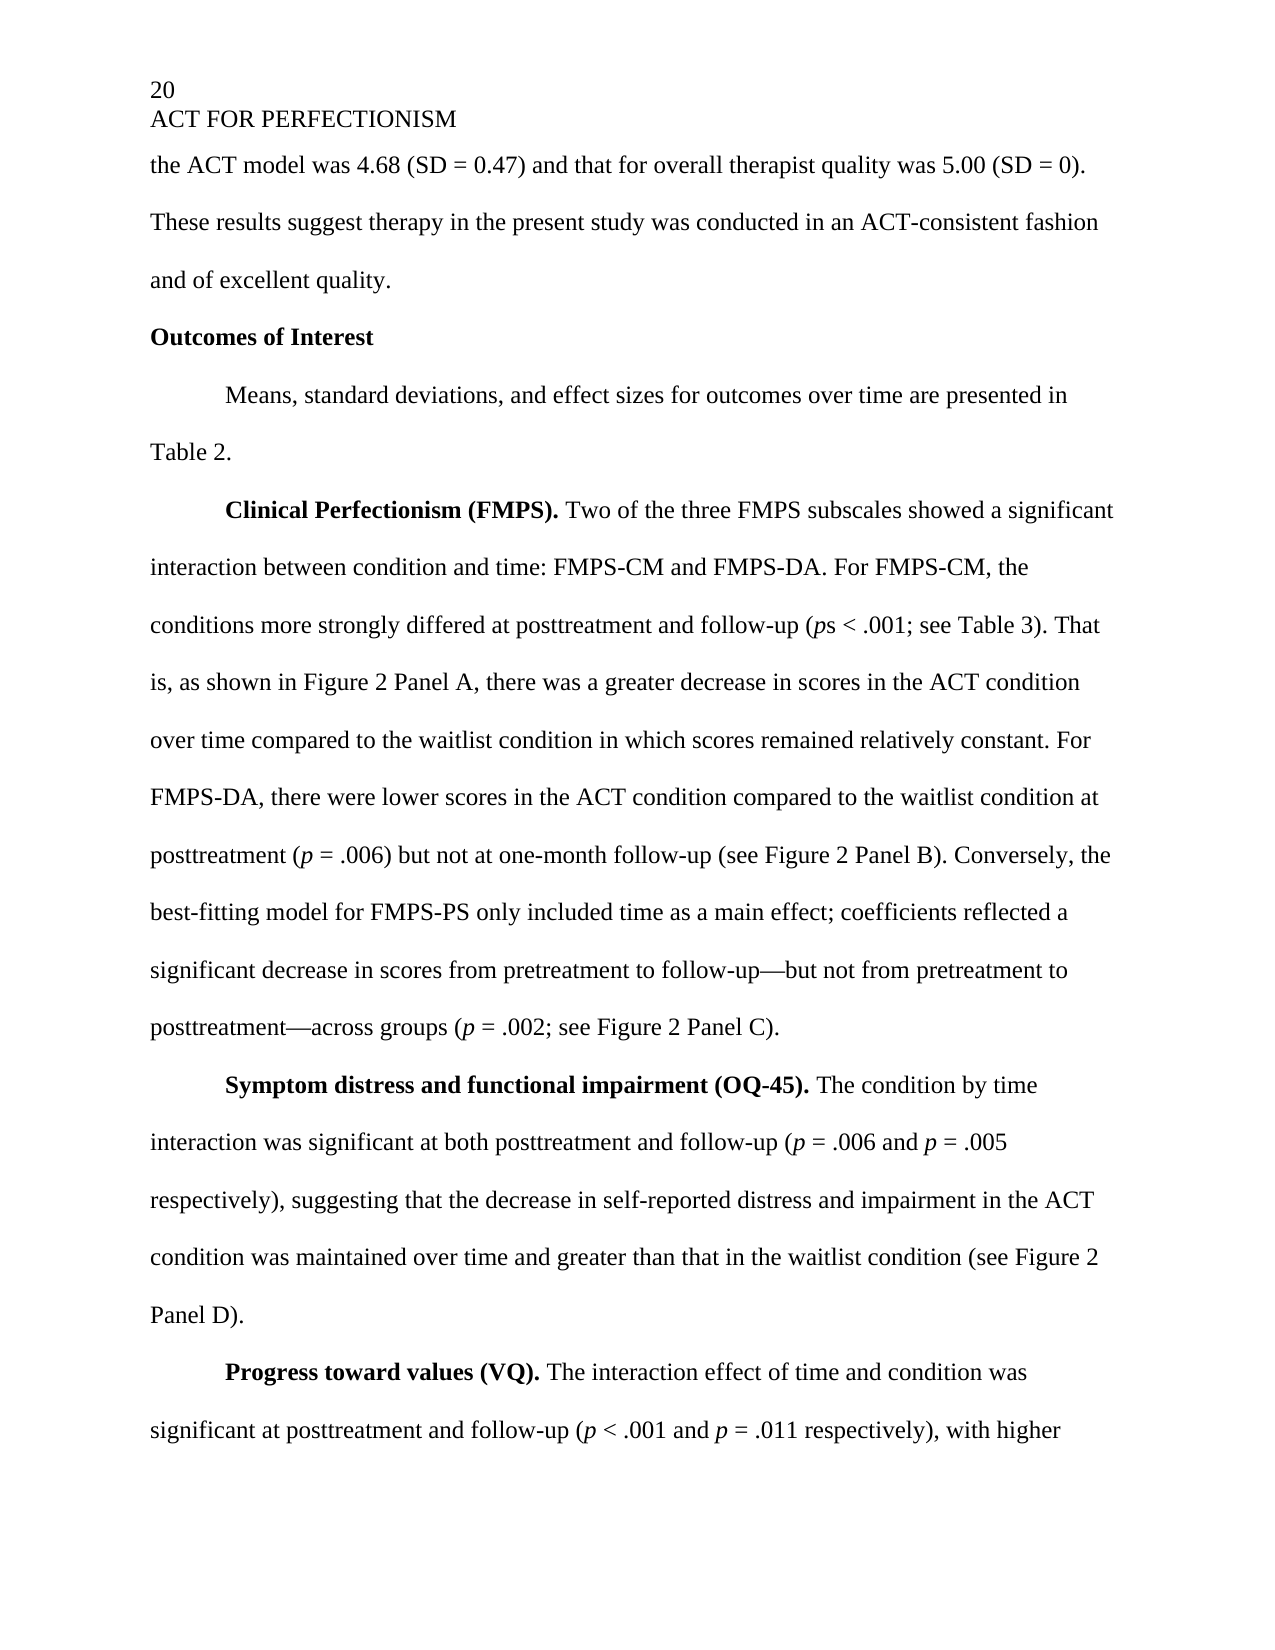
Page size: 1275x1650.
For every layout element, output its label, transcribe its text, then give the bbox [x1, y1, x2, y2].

text Symptom distress and functional impairment (OQ-45). The condition by time interaction was significant at both posttreatment and follow-up (p = .006 and p = .005 respectively), suggesting that the decrease in self-reported distress and impairment in the ACT condition was maintained over time and greater than that in the waitlist condition (see Figure 2 Panel D). [150, 1070, 1125, 1329]
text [150, 1357, 1125, 1444]
text Outcomes of Interest [150, 322, 1125, 351]
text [150, 150, 1125, 294]
text Means, standard deviations, and effect sizes for outcomes over time are presented in Table 2. [150, 380, 1125, 466]
text Clinical Perfectionism (FMPS). Two of the three FMPS subscales showed a significant interaction between condition and time: FMPS-CM and FMPS-DA. For FMPS-CM, the conditions more strongly differed at posttreatment and follow-up (ps < .001; see Table 3). That is, as shown in Figure 2 Panel A, there was a greater decrease in scores in the ACT condition over time compared to the waitlist condition in which scores remained relatively constant. For FMPS-DA, there were lower scores in the ACT condition compared to the waitlist condition at posttreatment (p = .006) but not at one-month follow-up (see Figure 2 Panel B). Conversely, the best-fitting model for FMPS-PS only included time as a main effect; coefficients reflected a significant decrease in scores from pretreatment to follow-up—but not from pretreatment to posttreatment—across groups (p = .002; see Figure 2 Panel C). [150, 495, 1125, 1041]
